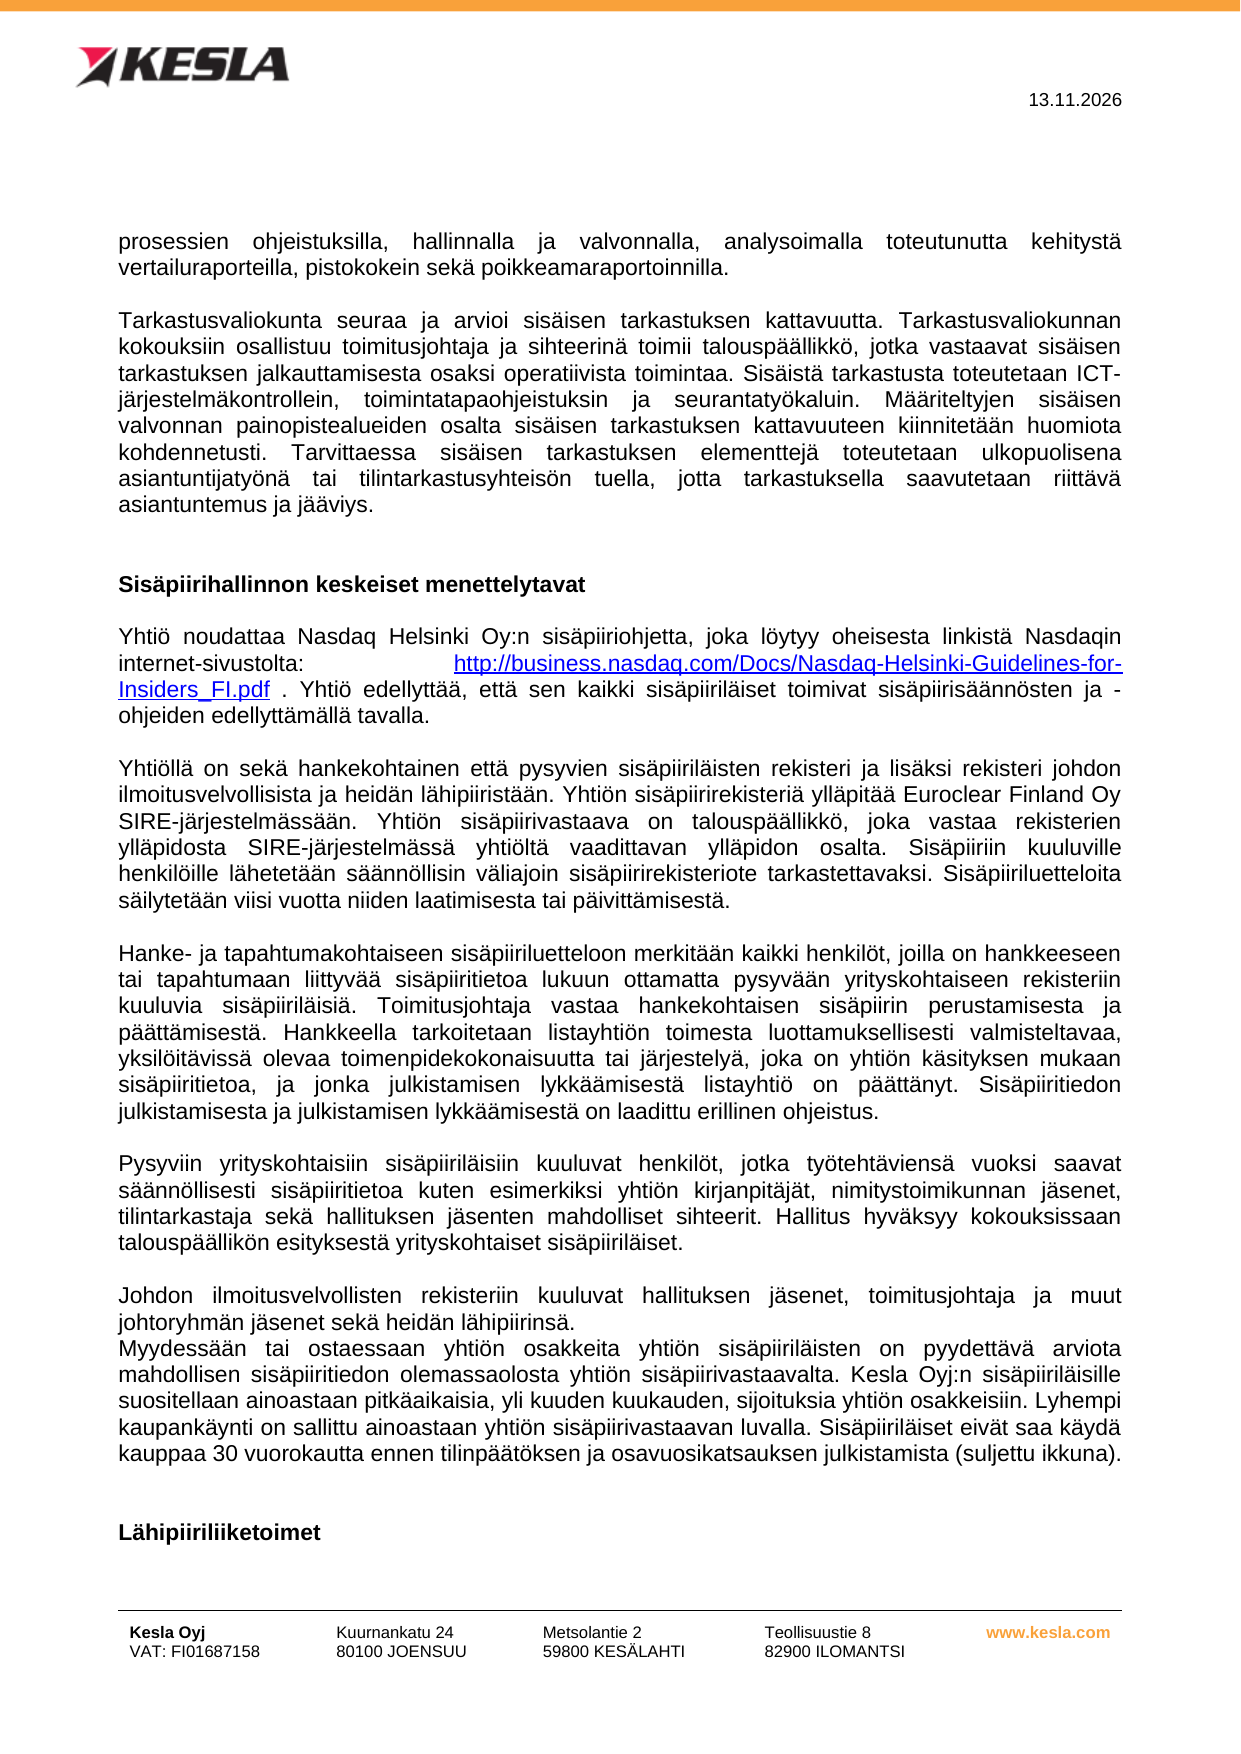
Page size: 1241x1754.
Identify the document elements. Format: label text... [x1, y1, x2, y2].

text Yhtiö noudattaa Nasdaq Helsinki Oy:n sisäpiiriohjetta, joka löytyy oheisesta linkistä Nasdaqin internet-sivustolta: http://business.nasdaq.com/Docs/Nasdaq-Helsinki-Guidelines-for-Insiders_FI.pdf . Yhtiö edellyttää, että sen kaikki sisäpiiriläiset toimivat sisäpiirisäännösten ja -ohjeiden edellyttämällä tavalla. [118, 623, 1122, 729]
picture [0, 0, 1241, 89]
text Pysyviin yrityskohtaisiin sisäpiiriläisiin kuuluvat henkilöt, jotka työtehtäviensä vuoksi saavat säännöllisesti sisäpiiritietoa kuten esimerkiksi yhtiön kirjanpitäjät, nimitystoimikunnan jäsenet, tilintarkastaja sekä hallituksen jäsenten mahdolliset sihteerit. Hallitus hyväksyy kokouksissaan talouspäällikön esityksestä yrityskohtaiset sisäpiiriläiset. [118, 1150, 1122, 1256]
text Myydessään tai ostaessaan yhtiön osakkeita yhtiön sisäpiiriläisten on pyydettävä arviota mahdollisen sisäpiiritiedon olemassaolosta yhtiön sisäpiirivastaavalta. Kesla Oyj:n sisäpiiriläisille suositellaan ainoastaan pitkäaikaisia, yli kuuden kuukauden, sijoituksia yhtiön osakkeisiin. Lyhempi kaupankäynti on sallittu ainoastaan yhtiön sisäpiirivastaavan luvalla. Sisäpiiriläiset eivät saa käydä kauppaa 30 vuorokautta ennen tilinpäätöksen ja osavuosikatsauksen julkistamista (suljettu ikkuna). [118, 1335, 1122, 1467]
text Johdon ilmoitusvelvollisten rekisteriin kuuluvat hallituksen jäsenet, toimitusjohtaja ja muut johtoryhmän jäsenet sekä heidän lähipiirinsä. [118, 1282, 1122, 1335]
text Tarkastusvaliokunta seuraa ja arvioi sisäisen tarkastuksen kattavuutta. Tarkastusvaliokunnan kokouksiin osallistuu toimitusjohtaja ja sihteerinä toimii talouspäällikkö, jotka vastaavat sisäisen tarkastuksen jalkauttamisesta osaksi operatiivista toimintaa. Sisäistä tarkastusta toteutetaan ICT-järjestelmäkontrollein, toimintatapaohjeistuksin ja seurantatyökaluin. Määriteltyjen sisäisen valvonnan painopistealueiden osalta sisäisen tarkastuksen kattavuuteen kiinnitetään huomiota kohdennetusti. Tarvittaessa sisäisen tarkastuksen elementtejä toteutetaan ulkopuolisena asiantuntijatyönä tai tilintarkastusyhteisön tuella, jotta tarkastuksella saavutetaan riittävä asiantuntemus ja jääviys. [118, 307, 1122, 518]
text Lähipiiriliiketoimet [118, 1519, 1122, 1546]
text Hanke- ja tapahtumakohtaiseen sisäpiiriluetteloon merkitään kaikki henkilöt, joilla on hankkeeseen tai tapahtumaan liittyvää sisäpiiritietoa lukuun ottamatta pysyvään yrityskohtaiseen rekisteriin kuuluvia sisäpiiriläisiä. Toimitusjohtaja vastaa hankekohtaisen sisäpiirin perustamisesta ja päättämisestä. Hankkeella tarkoitetaan listayhtiön toimesta luottamuksellisesti valmisteltavaa, yksilöitävissä olevaa toimenpidekokonaisuutta tai järjestelyä, joka on yhtiön käsityksen mukaan sisäpiiritietoa, ja jonka julkistamisen lykkäämisestä listayhtiö on päättänyt. Sisäpiiritiedon julkistamisesta ja julkistamisen lykkäämisestä on laadittu erillinen ohjeistus. [118, 939, 1122, 1124]
text Sisäpiirihallinnon keskeiset menettelytavat [118, 571, 1122, 597]
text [118, 228, 1122, 281]
text Yhtiöllä on sekä hankekohtainen että pysyvien sisäpiiriläisten rekisteri ja lisäksi rekisteri johdon ilmoitusvelvollisista ja heidän lähipiiristään. Yhtiön sisäpiirirekisteriä ylläpitää Euroclear Finland Oy SIRE-järjestelmässään. Yhtiön sisäpiirivastaava on talouspäällikkö, joka vastaa rekisterien ylläpidosta SIRE-järjestelmässä yhtiöltä vaadittavan ylläpidon osalta. Sisäpiiriin kuuluville henkilöille lähetetään säännöllisin väliajoin sisäpiirirekisteriote tarkastettavaksi. Sisäpiiriluetteloita säilytetään viisi vuotta niiden laatimisesta tai päivittämisestä. [118, 755, 1122, 913]
